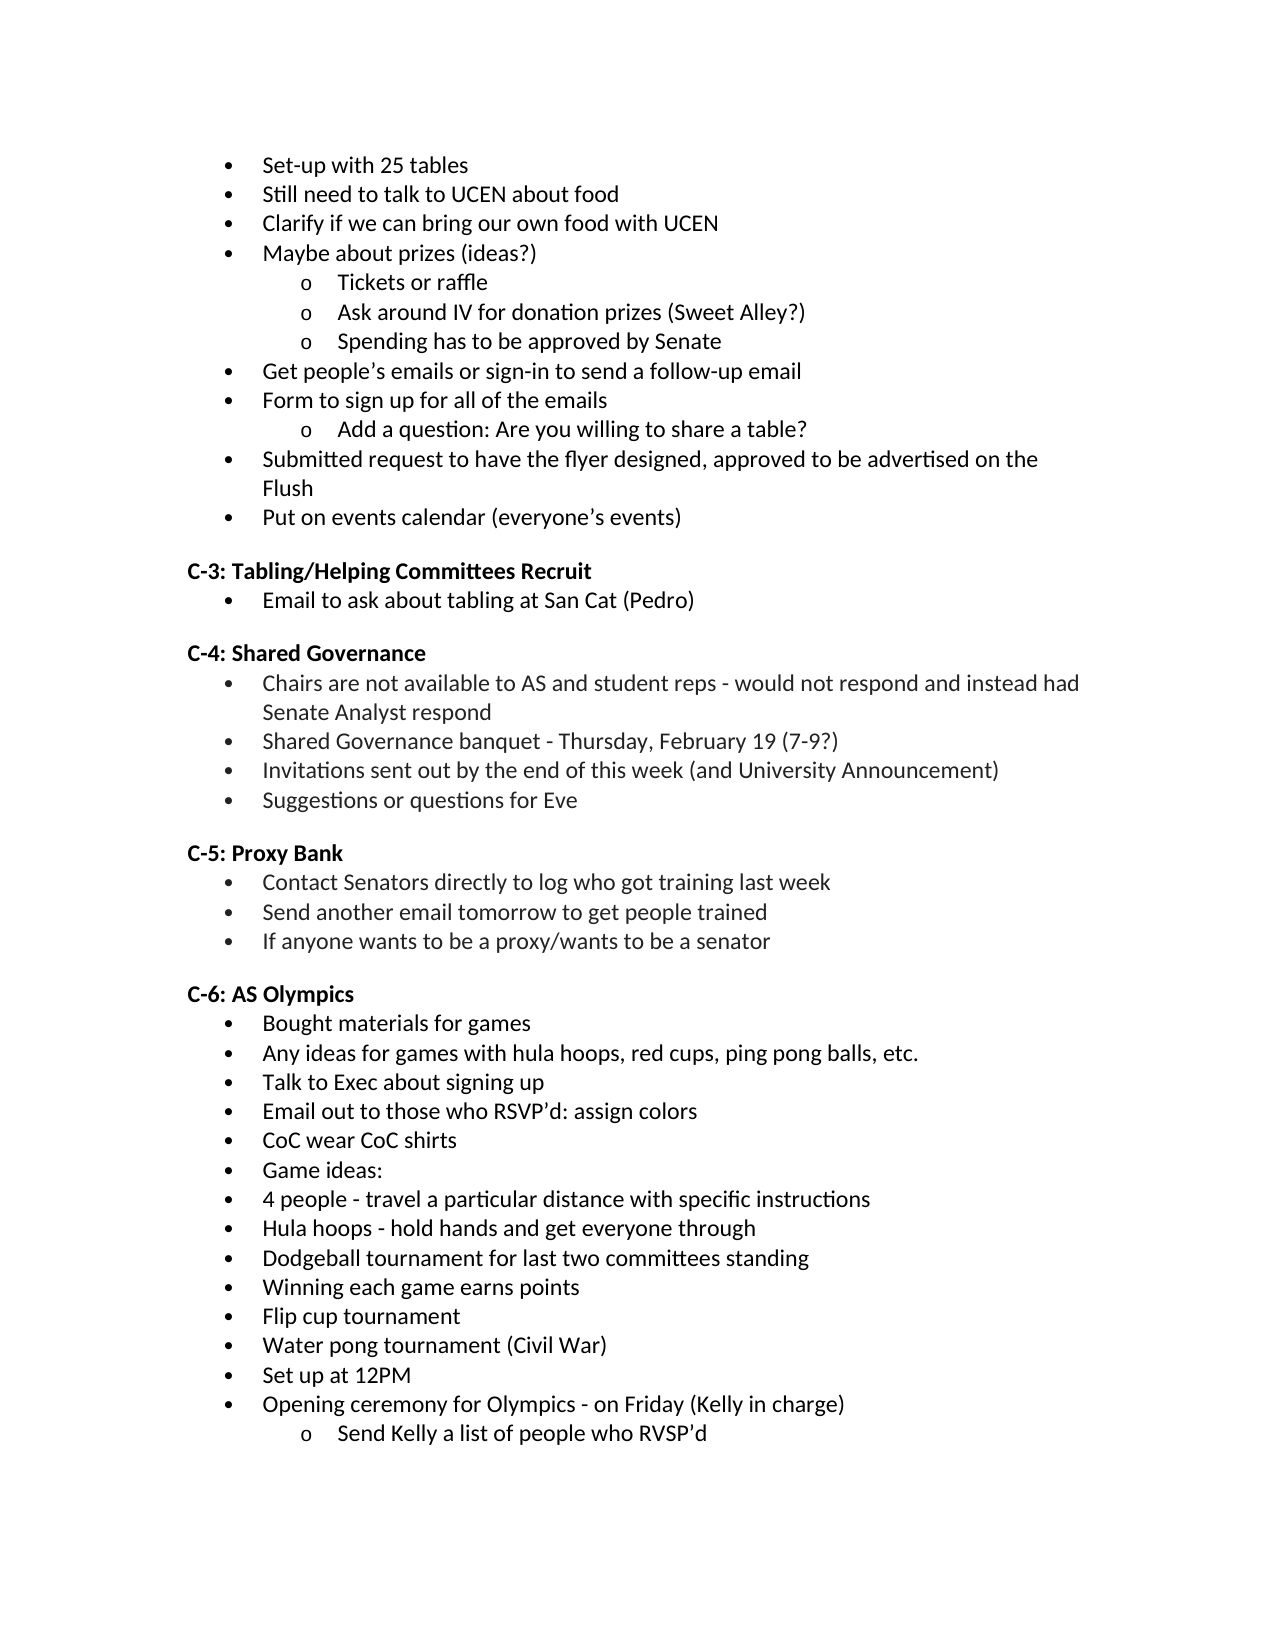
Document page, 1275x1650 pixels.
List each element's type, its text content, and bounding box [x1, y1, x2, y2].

list Set up at 12PM [225, 1360, 1087, 1389]
list Send another email tomorrow to get people trained [225, 897, 1087, 926]
list Winning each game earns points [225, 1272, 1087, 1301]
list Email out to those who RSVP’d: assign colors [225, 1096, 1087, 1126]
list Put on events calendar (everyone’s events) [225, 502, 1087, 532]
list Send Kelly a list of people who RVSP’d [300, 1418, 1087, 1448]
list Get people’s emails or sign-in to send a follow-up email [225, 356, 1087, 385]
list Contact Senators directly to log who got training last week [225, 867, 1087, 897]
list Hula hoops - hold hands and get everyone through [225, 1213, 1087, 1243]
list Ask around IV for donation prizes (Sweet Alley?) [300, 297, 1087, 326]
list Flip cup tournament [225, 1301, 1087, 1331]
list CoC wear CoC shirts [225, 1126, 1087, 1155]
list 4 people - travel a particular distance with specific instructions [225, 1184, 1087, 1213]
list Dodgeball tournament for last two committees standing [225, 1243, 1087, 1272]
list Water pong tournament (Civil War) [225, 1331, 1087, 1360]
list Clarify if we can bring our own food with UCEN [225, 208, 1087, 238]
list Invitations sent out by the end of this week (and University Announcement) [225, 756, 1087, 785]
list If anyone wants to be a proxy/wants to be a senator [225, 926, 1087, 955]
list Suggestions or questions for Eve [225, 785, 1087, 814]
list Bought materials for games [225, 1008, 1087, 1038]
text C-4: Shared Governance [187, 638, 1087, 668]
list Set-up with 25 tables [225, 150, 1087, 179]
text C-5: Proxy Bank [187, 838, 1087, 867]
list Form to sign up for all of the emails [225, 385, 1087, 414]
list Shared Governance banquet - Thursday, February 19 (7-9?) [225, 726, 1087, 756]
list Tickets or raffle [300, 267, 1087, 297]
list Any ideas for games with hula hoops, red cups, ping pong balls, etc. [225, 1038, 1087, 1067]
list Chairs are not available to AS and student reps - would not respond and instead had Senate Analyst respond [225, 668, 1087, 726]
list Add a question: Are you willing to share a table? [300, 414, 1087, 444]
text C-6: AS Olympics [187, 979, 1087, 1008]
text C-3: Tabling/Helping Committees Recruit [187, 556, 1087, 585]
list Still need to talk to UCEN about food [225, 179, 1087, 208]
list Opening ceremony for Olympics - on Friday (Kelly in charge) [225, 1389, 1087, 1418]
list Spending has to be approved by Senate [300, 326, 1087, 356]
list Game ideas: [225, 1155, 1087, 1184]
list Submitted request to have the flyer designed, approved to be advertised on the Flush [225, 444, 1087, 502]
list Email to ask about tabling at San Cat (Pedro) [225, 585, 1087, 614]
list Maybe about prizes (ideas?) [225, 238, 1087, 267]
list Talk to Exec about signing up [225, 1067, 1087, 1096]
